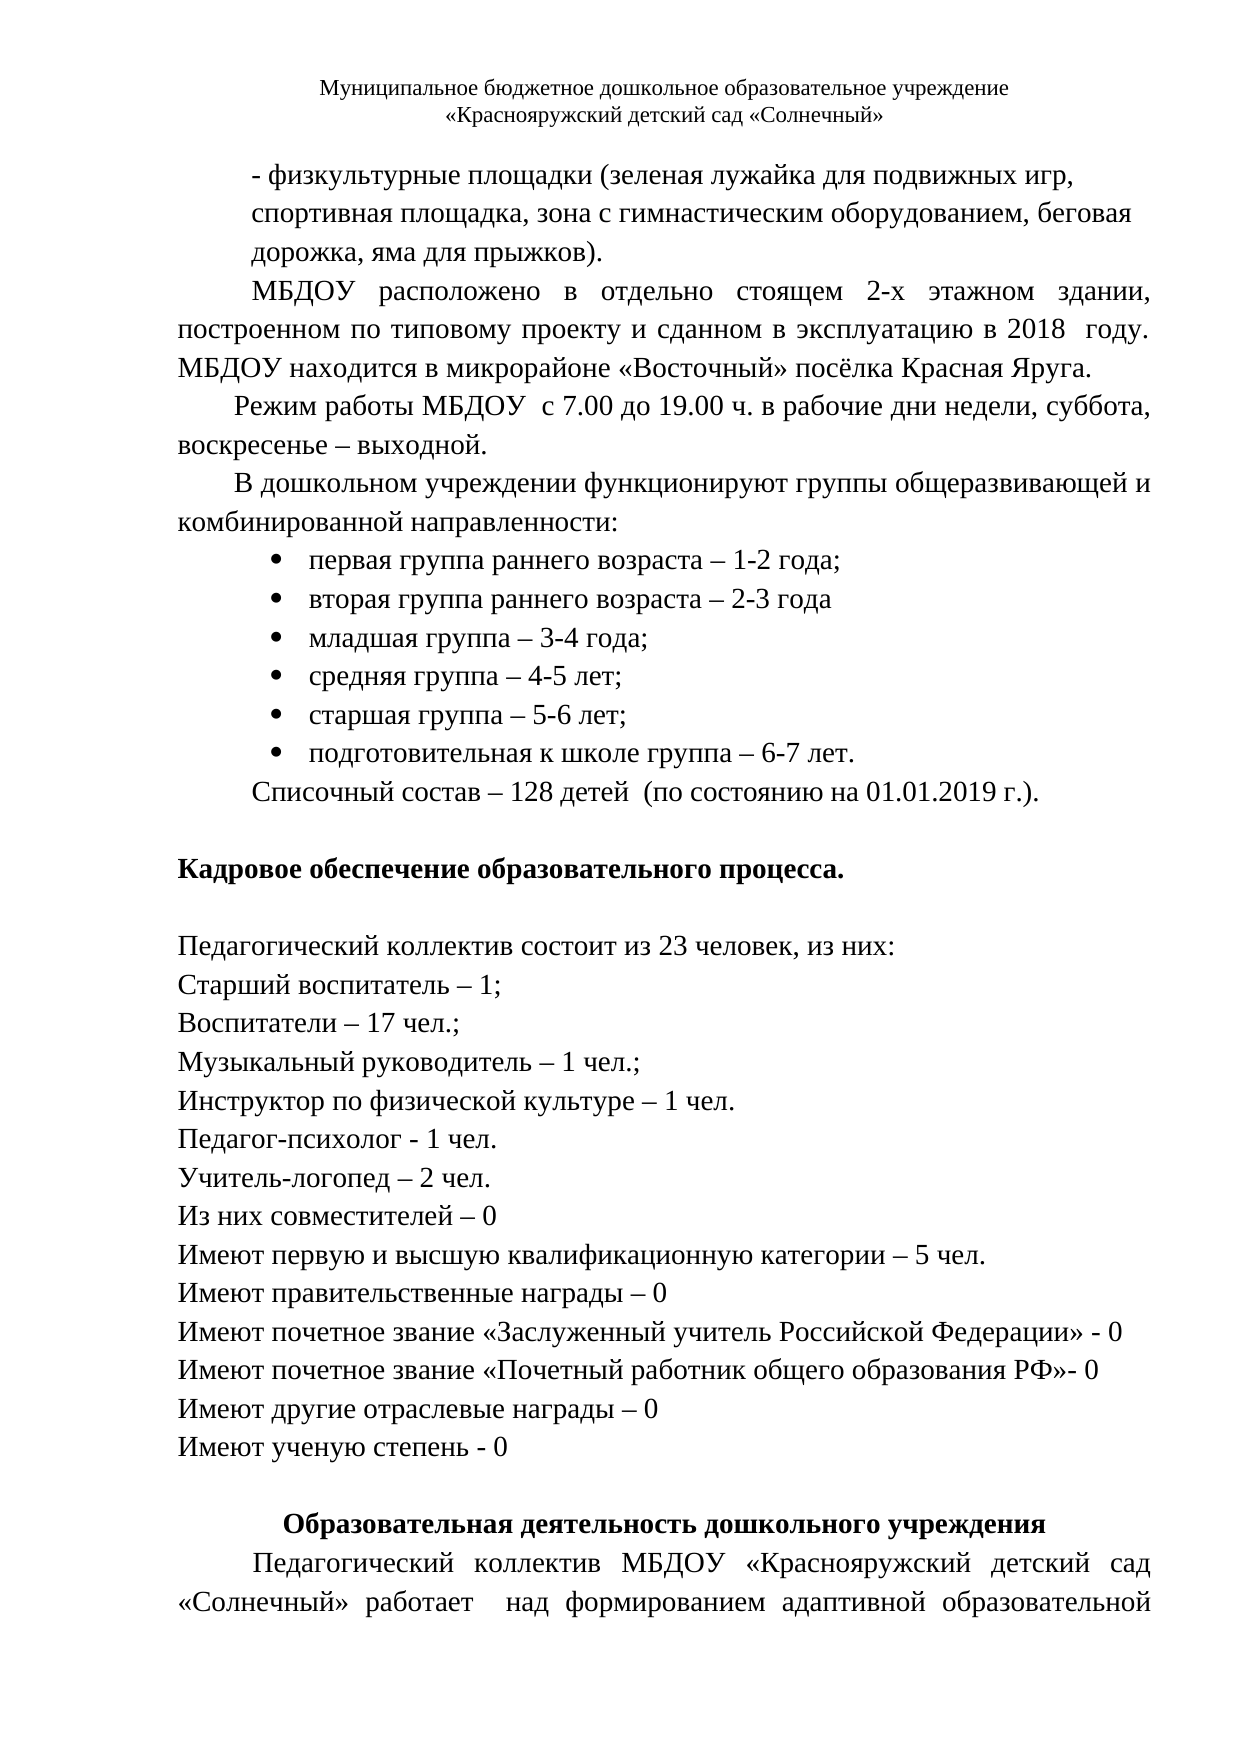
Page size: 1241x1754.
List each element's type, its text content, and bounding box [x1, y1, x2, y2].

text Списочный состав – 128 детей (по состоянию на 01.01.2019 г.). [177, 774, 1151, 808]
text Имеют правительственные награды – 0 [177, 1275, 1151, 1309]
list средняя группа – 4-5 лет; [271, 658, 1152, 692]
text Имеют первую и высшую квалификационную категории – 5 чел. [177, 1237, 1151, 1270]
text Имеют ученую степень - 0 [177, 1429, 1151, 1463]
text МБДОУ расположено в отдельно стоящем 2-х этажном здании, построенном по типовому проекту и сданном в эксплуатацию в 2018 году. МБДОУ находится в микрорайоне «Восточный» посёлка Красная Яруга. [177, 273, 1151, 383]
text Из них совместителей – 0 [177, 1198, 1152, 1232]
text - физкультурные площадки (зеленая лужайка для подвижных игр, спортивная площадка, зона с гимнастическим оборудованием, беговая дорожка, яма для прыжков). [251, 157, 1152, 268]
list вторая группа раннего возраста – 2-3 года [271, 581, 1152, 615]
text Музыкальный руководитель – 1 чел.; [177, 1044, 1152, 1078]
text Имеют почетное звание «Заслуженный учитель Российской Федерации» - 0 [177, 1314, 1151, 1347]
text В дошкольном учреждении функционируют группы общеразвивающей и комбинированной направленности: [177, 465, 1152, 537]
text Режим работы МБДОУ с 7.00 до 19.00 ч. в рабочие дни недели, суббота, воскресенье – выходной. [177, 388, 1152, 460]
text Учитель-логопед – 2 чел. [177, 1160, 1152, 1193]
list старшая группа – 5-6 лет; [271, 697, 1152, 731]
text Педагогический коллектив состоит из 23 человек, из них: [177, 928, 1152, 962]
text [177, 1545, 1152, 1617]
text Имеют другие отраслевые награды – 0 [177, 1391, 1151, 1424]
text Педагог-психолог - 1 чел. [177, 1121, 1152, 1155]
text Старший воспитатель – 1; [177, 967, 1152, 1001]
text Имеют почетное звание «Почетный работник общего образования РФ»- 0 [177, 1352, 1151, 1386]
text Воспитатели – 17 чел.; [177, 1006, 1152, 1039]
text Образовательная деятельность дошкольного учреждения [177, 1507, 1152, 1540]
list младшая группа – 3-4 года; [271, 620, 1152, 653]
list первая группа раннего возраста – 1-2 года; [271, 542, 1152, 576]
text Инструктор по физической культуре – 1 чел. [177, 1083, 1152, 1116]
text Кадровое обеспечение образовательного процесса. [177, 851, 1152, 885]
list подготовительная к школе группа – 6-7 лет. [271, 736, 1152, 769]
